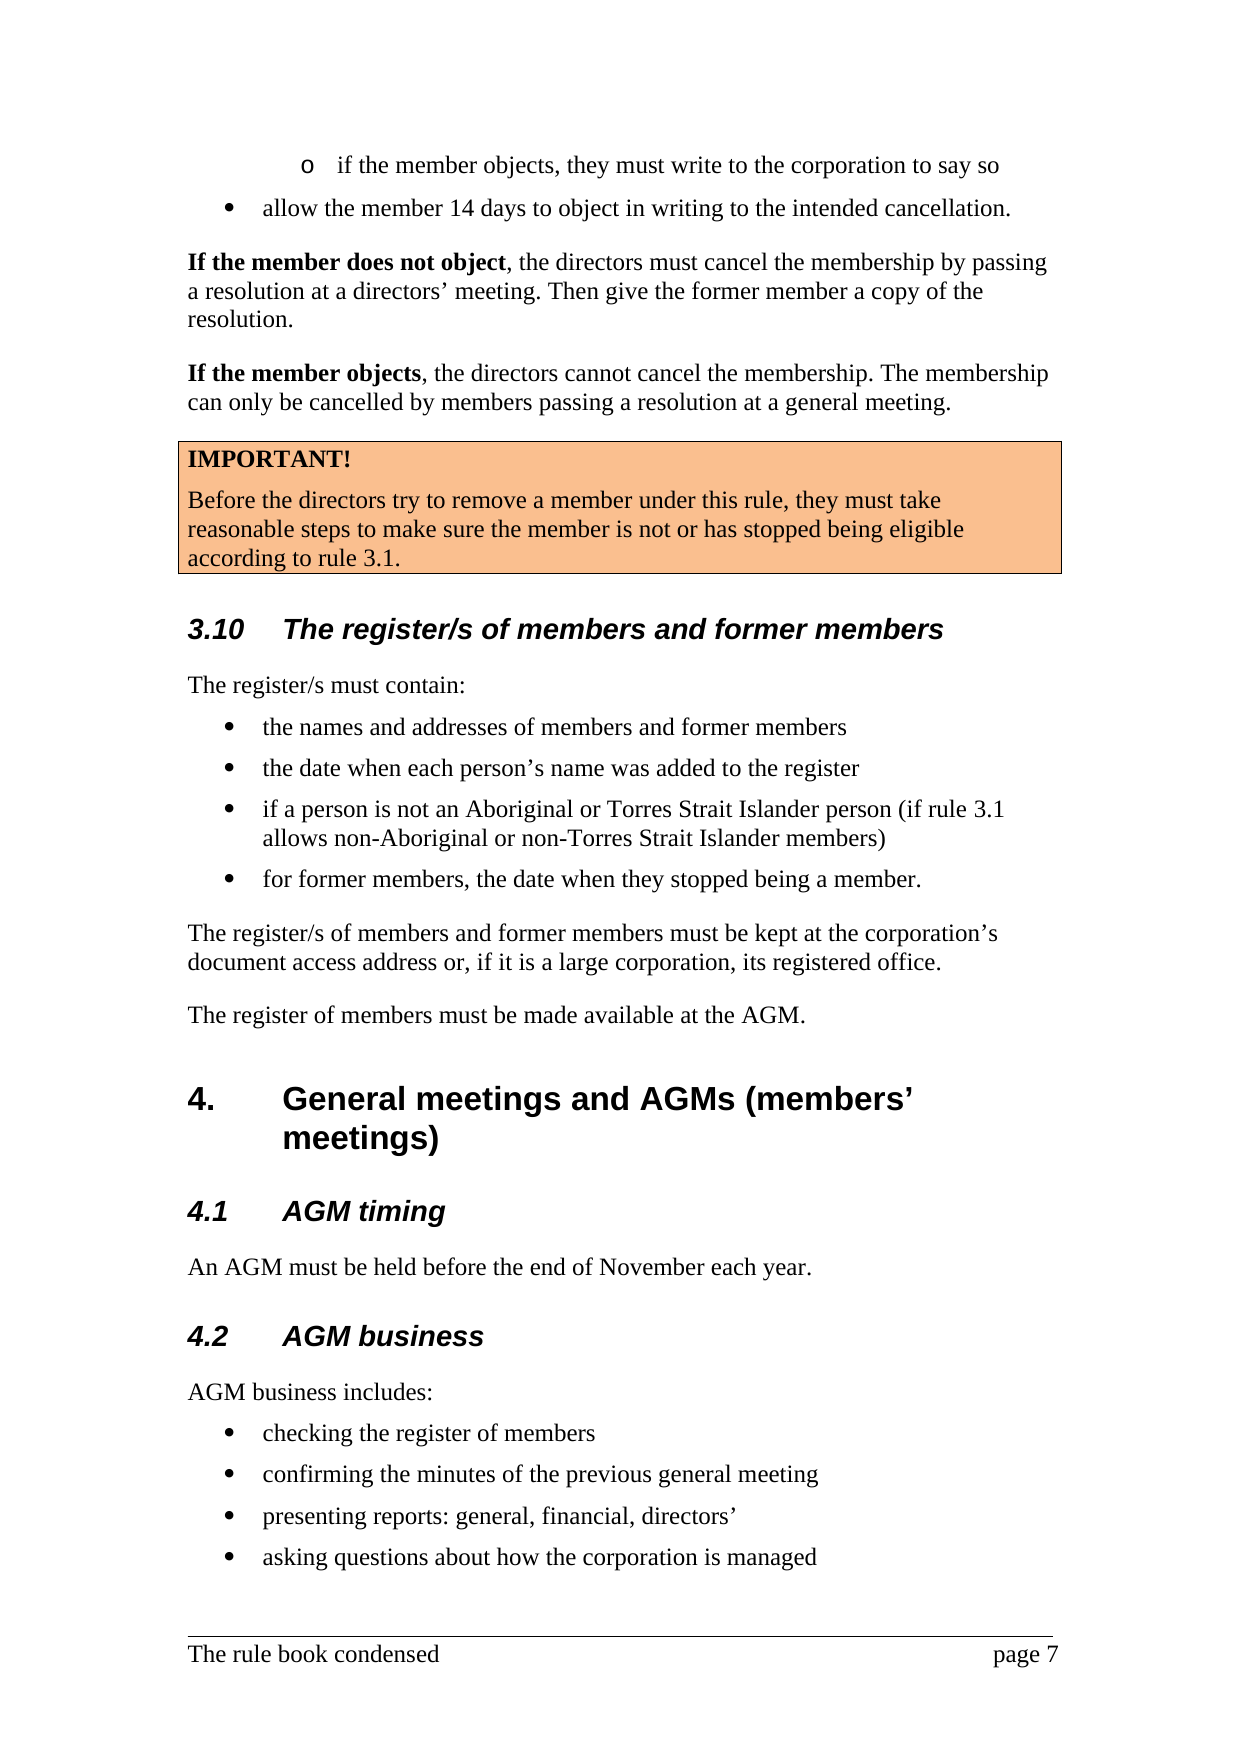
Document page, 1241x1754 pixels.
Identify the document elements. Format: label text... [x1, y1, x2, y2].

subtitle AGM timing [187, 1194, 1053, 1227]
text AGM business includes: [187, 1377, 1053, 1406]
text if the member objects, they must write to the corporation to say so [300, 150, 1053, 181]
subtitle AGM business [187, 1318, 1053, 1352]
text The register of members must be made available at the AGM. [187, 1001, 1053, 1029]
text if a person is not an Aboriginal or Torres Strait Islander person (if rule 3.1 allows non-Aboriginal or non-Torres Strait Islander members) [225, 794, 1053, 852]
subtitle The register/s of members and former members [187, 612, 1053, 646]
text An AGM must be held before the end of November each year. [187, 1252, 1053, 1281]
text Before the directors try to remove a member under this rule, they must take reasonable steps to make sure the member is not or has stopped being eligible according to rule 3.1. [179, 482, 1061, 573]
text checking the register of members [225, 1418, 1053, 1447]
text the date when each person’s name was added to the register [225, 753, 1053, 782]
text confirming the minutes of the previous general meeting [225, 1459, 1053, 1488]
text If the member objects, the directors cannot cancel the membership. The membership can only be cancelled by members passing a resolution at a general meeting. [187, 358, 1053, 416]
text for former members, the date when they stopped being a member. [225, 864, 1053, 893]
text the names and addresses of members and former members [225, 712, 1053, 741]
text The register/s of members and former members must be kept at the corporation’s document access address or, if it is a large corporation, its registered office. [187, 918, 1053, 976]
text presenting reports: general, financial, directors’ [225, 1501, 1053, 1529]
text allow the member 14 days to object in writing to the intended cancellation. [225, 193, 1053, 222]
text The register/s must contain: [187, 671, 1053, 699]
subtitle IMPORTANT! [179, 442, 1061, 473]
text asking questions about how the corporation is managed [225, 1542, 1053, 1571]
subtitle General meetings and AGMs (members’ meetings) [187, 1079, 1053, 1156]
text If the member does not object, the directors must cancel the membership by passing a resolution at a directors’ meeting. Then give the former member a copy of the resolution. [187, 247, 1053, 333]
